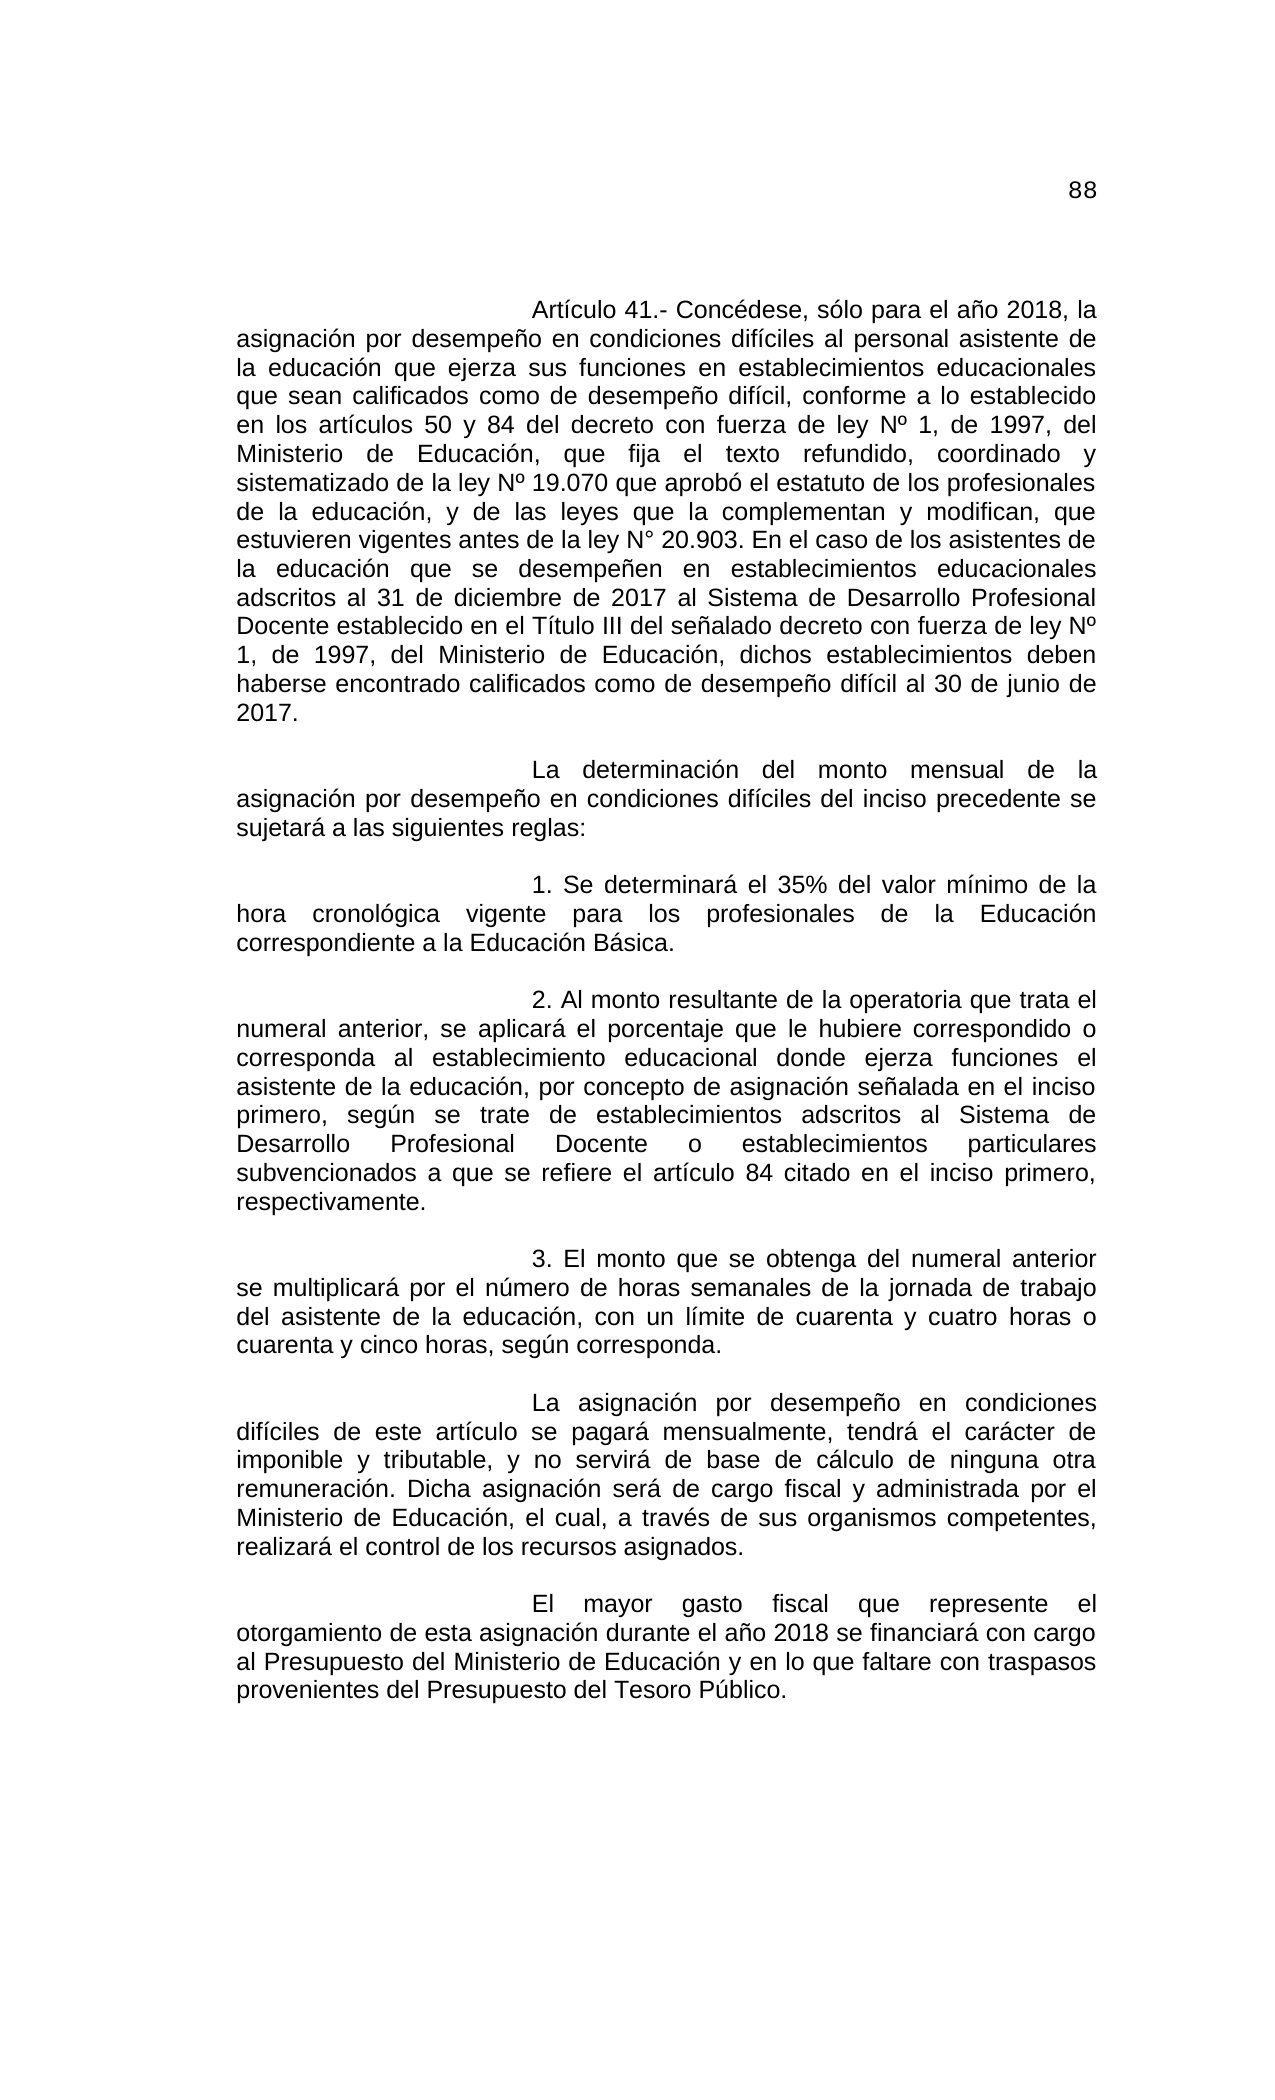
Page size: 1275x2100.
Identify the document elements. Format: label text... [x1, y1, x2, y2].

text La asignación por desempeño en condiciones difíciles de este artículo se pagará mensualmente, tendrá el carácter de imponible y tributable, y no servirá de base de cálculo de ninguna otra remuneración. Dicha asignación será de cargo fiscal y administrada por el Ministerio de Educación, el cual, a través de sus organismos competentes, realizará el control de los recursos asignados. [236, 1388, 1098, 1560]
text El mayor gasto fiscal que represente el otorgamiento de esta asignación durante el año 2018 se financiará con cargo al Presupuesto del Ministerio de Educación y en lo que faltare con traspasos provenientes del Presupuesto del Tesoro Público. [236, 1589, 1098, 1704]
text La determinación del monto mensual de la asignación por desempeño en condiciones difíciles del inciso precedente se sujetará a las siguientes reglas: [236, 755, 1098, 842]
text 2. Al monto resultante de la operatoria que trata el numeral anterior, se aplicará el porcentaje que le hubiere correspondido o corresponda al establecimiento educacional donde ejerza funciones el asistente de la educación, por concepto de asignación señalada en el inciso primero, según se trate de establecimientos adscritos al Sistema de Desarrollo Profesional Docente o establecimientos particulares subvencionados a que se refiere el artículo 84 citado en el inciso primero, respectivamente. [236, 985, 1098, 1215]
text 1. Se determinará el 35% del valor mínimo de la hora cronológica vigente para los profesionales de la Educación correspondiente a la Educación Básica. [236, 870, 1098, 957]
text 3. El monto que se obtenga del numeral anterior se multiplicará por el número de horas semanales de la jornada de trabajo del asistente de la educación, con un límite de cuarenta y cuatro horas o cuarenta y cinco horas, según corresponda. [236, 1244, 1098, 1359]
text Artículo 41.- Concédese, sólo para el año 2018, la asignación por desempeño en condiciones difíciles al personal asistente de la educación que ejerza sus funciones en establecimientos educacionales que sean calificados como de desempeño difícil, conforme a lo establecido en los artículos 50 y 84 del decreto con fuerza de ley Nº 1, de 1997, del Ministerio de Educación, que fija el texto refundido, coordinado y sistematizado de la ley Nº 19.070 que aprobó el estatuto de los profesionales de la educación, y de las leyes que la complementan y modifican, que estuvieren vigentes antes de la ley N° 20.903. En el caso de los asistentes de la educación que se desempeñen en establecimientos educacionales adscritos al 31 de diciembre de 2017 al Sistema de Desarrollo Profesional Docente establecido en el Título III del señalado decreto con fuerza de ley Nº 1, de 1997, del Ministerio de Educación, dichos establecimientos deben haberse encontrado calificados como de desempeño difícil al 30 de junio de 2017. [236, 295, 1098, 727]
